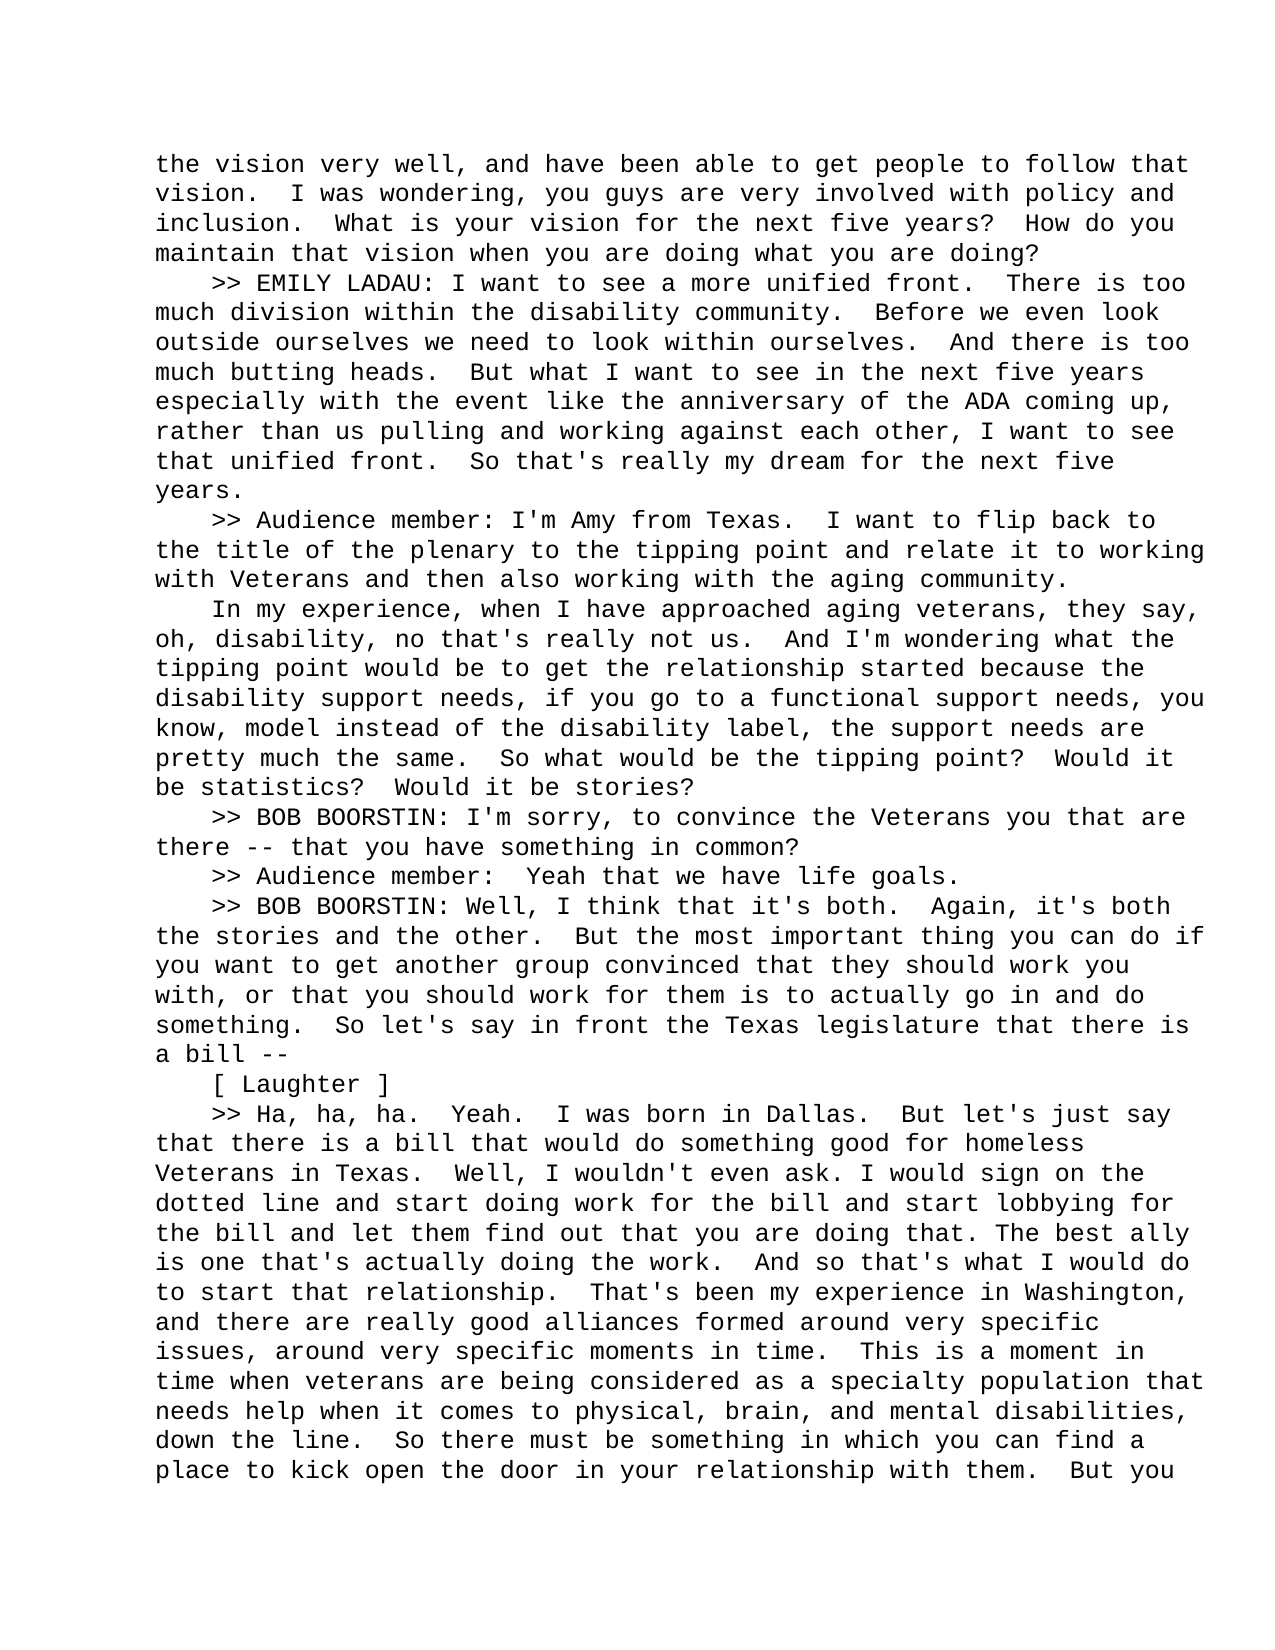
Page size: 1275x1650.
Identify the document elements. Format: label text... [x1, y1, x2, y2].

text [ Laughter ] [155, 1070, 1205, 1100]
text >> Audience member: I'm Amy from Texas. I want to flip back to the title of the plenary to the tipping point and relate it to working with Veterans and then also working with the aging community. [155, 506, 1205, 595]
text In my experience, when I have approached aging veterans, they say, oh, disability, no that's really not us. And I'm wondering what the tipping point would be to get the relationship started because the disability support needs, if you go to a functional support needs, you know, model instead of the disability label, the support needs are pretty much the same. So what would be the tipping point? Would it be statistics? Would it be stories? [155, 595, 1205, 803]
text >> EMILY LADAU: I want to see a more unified front. There is too much division within the disability community. Before we even look outside ourselves we need to look within ourselves. And there is too much butting heads. But what I want to see in the next five years especially with the event like the anniversary of the ADA coming up, rather than us pulling and working against each other, I want to see that unified front. So that's really my dream for the next five years. [155, 269, 1205, 506]
text >> Audience member: Yeah that we have life goals. [155, 862, 1205, 892]
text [155, 150, 1205, 269]
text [155, 1100, 1205, 1486]
text >> BOB BOORSTIN: Well, I think that it's both. Again, it's both the stories and the other. But the most important thing you can do if you want to get another group convinced that they should work you with, or that you should work for them is to actually go in and do something. So let's say in front the Texas legislature that there is a bill -- [155, 892, 1205, 1070]
text >> BOB BOORSTIN: I'm sorry, to convince the Veterans you that are there -- that you have something in common? [155, 803, 1205, 862]
